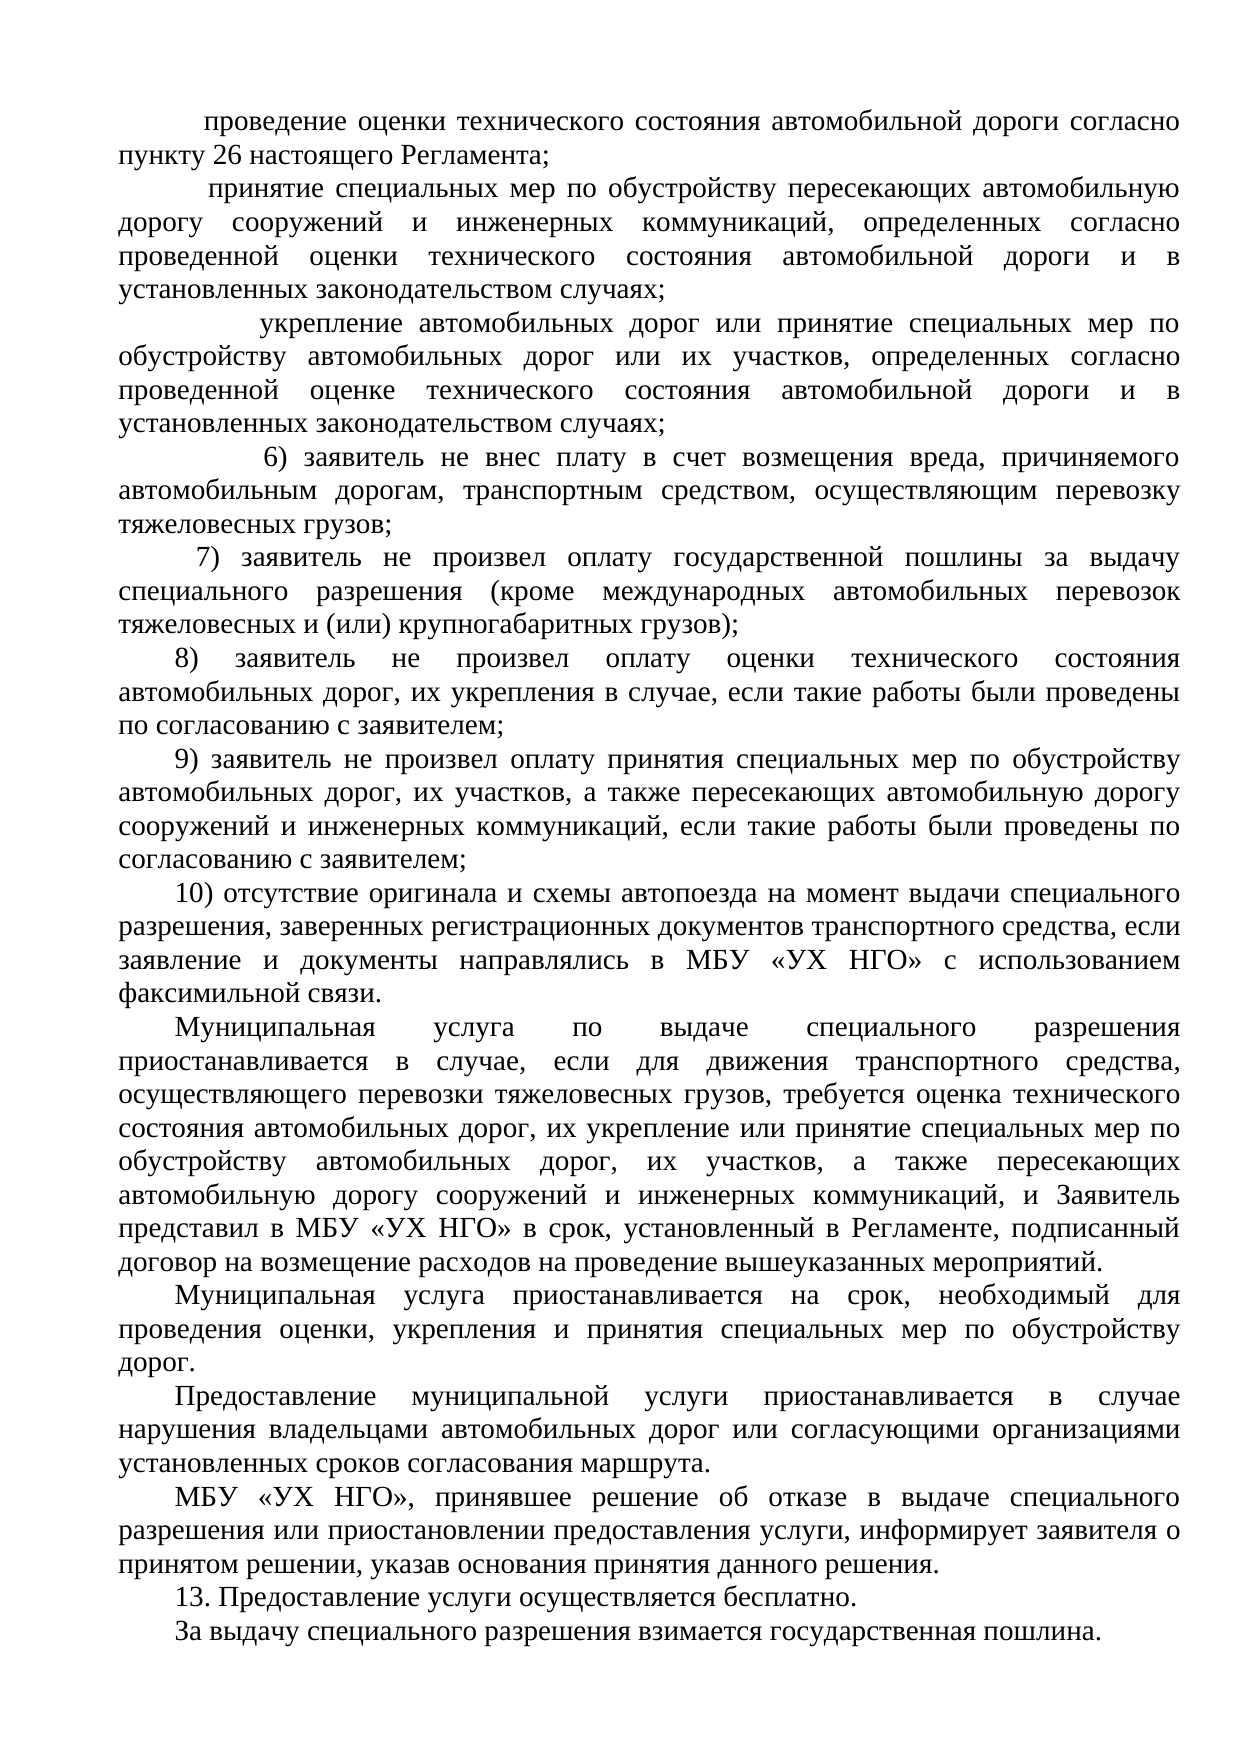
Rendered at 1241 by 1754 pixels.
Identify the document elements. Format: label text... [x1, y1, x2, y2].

text принятие специальных мер по обустройству пересекающих автомобильную дорогу сооружений и инженерных коммуникаций, определенных согласно проведенной оценки технического состояния автомобильной дороги и в установленных законодательством случаях; [118, 171, 1181, 305]
text 9) заявитель не произвел оплату принятия специальных мер по обустройству автомобильных дорог, их участков, а также пересекающих автомобильную дорогу сооружений и инженерных коммуникаций, если такие работы были проведены по согласованию с заявителем; [118, 741, 1181, 875]
text МБУ «УХ НГО», принявшее решение об отказе в выдаче специального разрешения или приостановлении предоставления услуги, информирует заявителя о принятом решении, указав основания принятия данного решения. [118, 1479, 1181, 1579]
text укрепление автомобильных дорог или принятие специальных мер по обустройству автомобильных дорог или их участков, определенных согласно проведенной оценке технического состояния автомобильной дороги и в установленных законодательством случаях; [118, 305, 1181, 439]
text проведение оценки технического состояния автомобильной дороги согласно пункту 26 настоящего Регламента; [118, 103, 1181, 171]
text 7) заявитель не произвел оплату государственной пошлины за выдачу специального разрешения (кроме международных автомобильных перевозок тяжеловесных и (или) крупногабаритных грузов); [118, 539, 1181, 640]
text Предоставление муниципальной услуги приостанавливается в случае нарушения владельцами автомобильных дорог или согласующими организациями установленных сроков согласования маршрута. [118, 1378, 1181, 1479]
text Муниципальная услуга по выдаче специального разрешения приостанавливается в случае, если для движения транспортного средства, осуществляющего перевозки тяжеловесных грузов, требуется оценка технического состояния автомобильных дорог, их укрепление или принятие специальных мер по обустройству автомобильных дорог, их участков, а также пересекающих автомобильную дорогу сооружений и инженерных коммуникаций, и Заявитель представил в МБУ «УХ НГО» в срок, установленный в Регламенте, подписанный договор на возмещение расходов на проведение вышеуказанных мероприятий. [118, 1009, 1181, 1277]
text Муниципальная услуга приостанавливается на срок, необходимый для проведения оценки, укрепления и принятия специальных мер по обустройству дорог. [118, 1277, 1181, 1378]
text 8) заявитель не произвел оплату оценки технического состояния автомобильных дорог, их укрепления в случае, если такие работы были проведены по согласованию с заявителем; [118, 640, 1181, 741]
text 13. Предоставление услуги осуществляется бесплатно. [118, 1579, 1181, 1613]
text За выдачу специального разрешения взимается государственная пошлина. [118, 1613, 1181, 1646]
text 10) отсутствие оригинала и схемы автопоезда на момент выдачи специального разрешения, заверенных регистрационных документов транспортного средства, если заявление и документы направлялись в МБУ «УХ НГО» с использованием факсимильной связи. [118, 875, 1181, 1009]
text 6) заявитель не внес плату в счет возмещения вреда, причиняемого автомобильным дорогам, транспортным средством, осуществляющим перевозку тяжеловесных грузов; [118, 439, 1181, 539]
